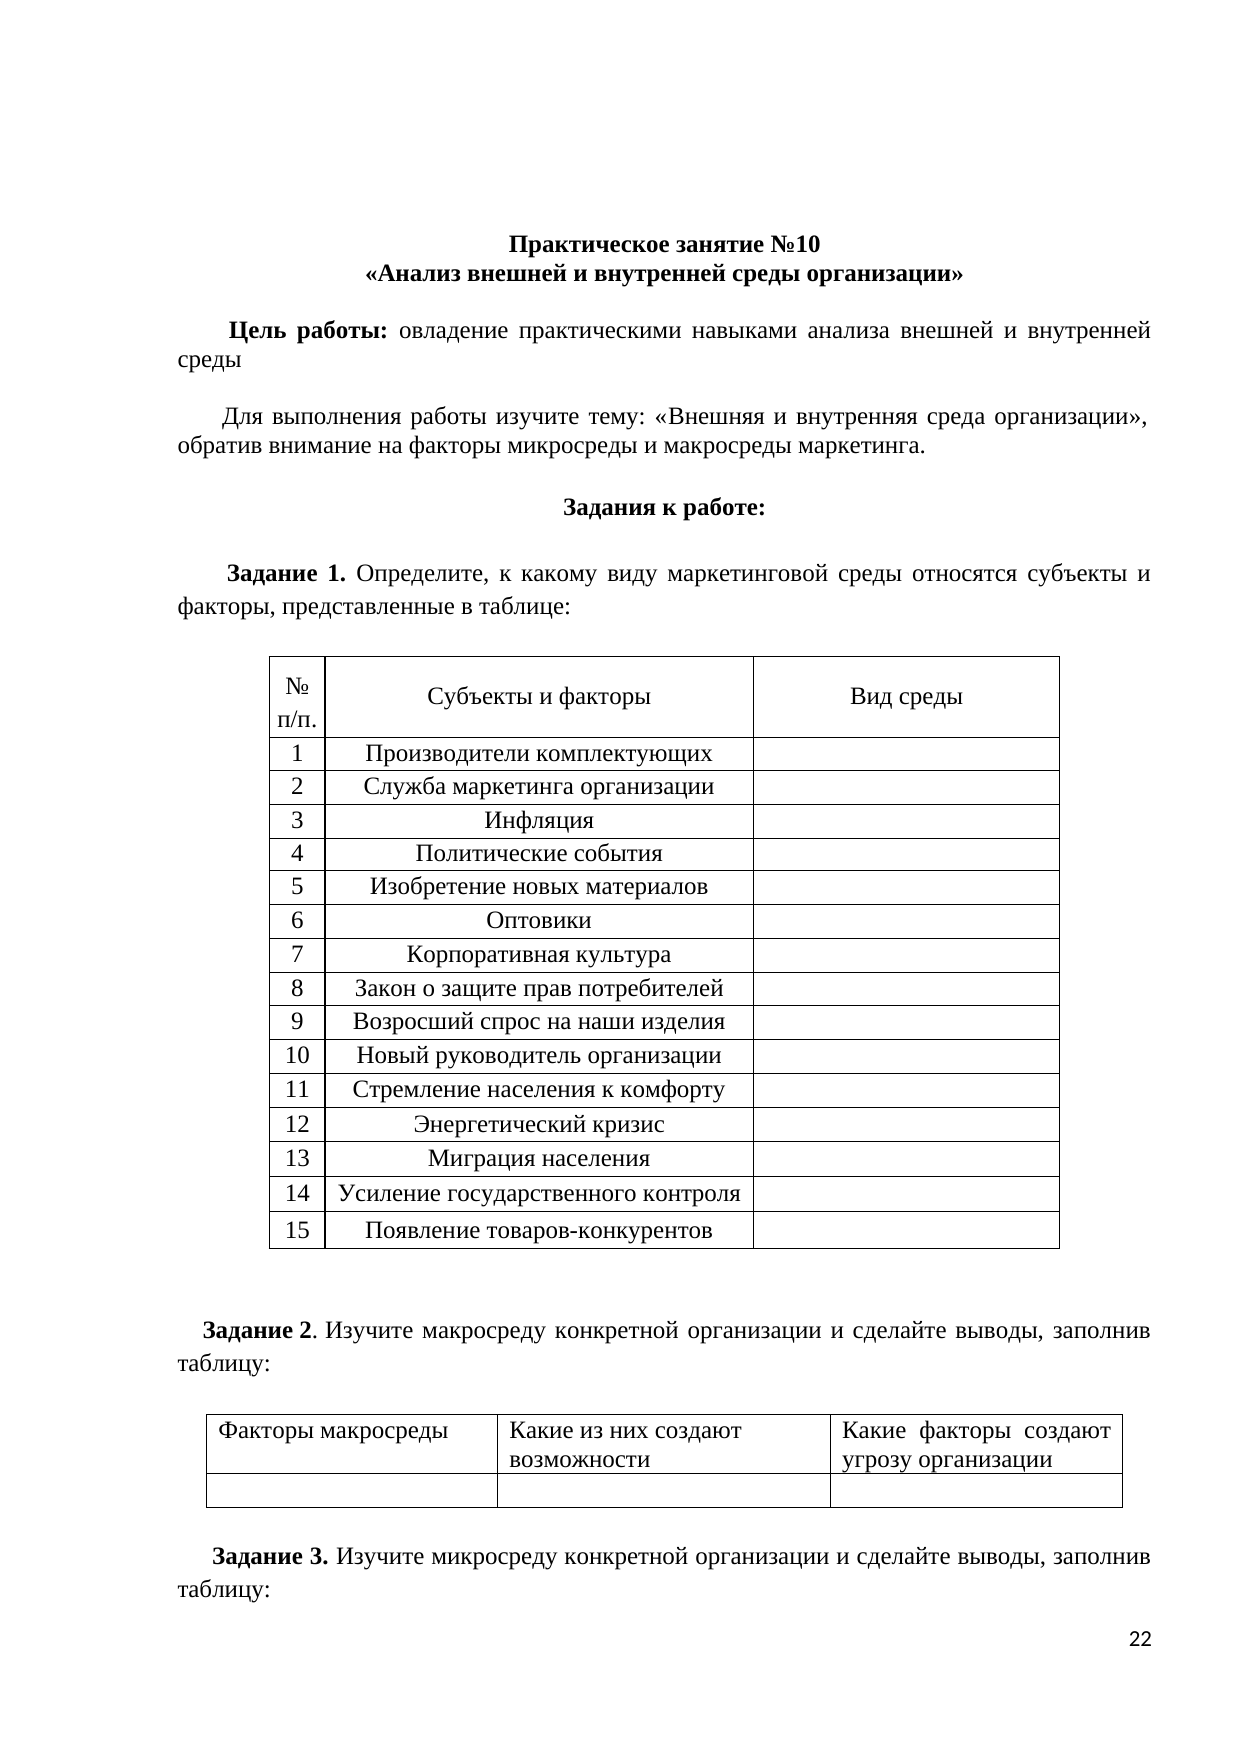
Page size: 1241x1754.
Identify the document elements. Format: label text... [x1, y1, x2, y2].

table_cell 4 [270, 839, 324, 870]
text Цель работы: овладение практическими навыками анализа внешней и внутренней среды [177, 315, 1152, 373]
text Задание 3. Изучите микросреду конкретной организации и сделайте выводы, заполнив таблицу: [177, 1541, 1152, 1602]
table_cell [754, 1040, 1059, 1073]
table_cell 3 [270, 805, 324, 837]
table_cell [754, 1006, 1059, 1039]
text Для выполнения работы изучите тему: «Внешняя и внутренняя среда организации», обратив внимание на факторы микросреды и макросреды маркетинга. [177, 401, 1147, 459]
table_cell 11 [270, 1074, 324, 1107]
table_cell 1 [270, 738, 324, 770]
table_cell 5 [270, 871, 324, 904]
table_cell Энергетический кризис [326, 1108, 753, 1141]
table_cell Оптовики [326, 905, 753, 938]
table_cell [754, 973, 1059, 1005]
table_cell Новый руководитель организации [326, 1040, 753, 1073]
table_cell [498, 1474, 830, 1507]
text Задание 1. Определите, к какому виду маркетинговой среды относятся субъекты и факторы, представленные в таблице: [177, 558, 1152, 620]
table_cell Инфляция [326, 805, 753, 837]
table_cell Политические события [326, 839, 753, 870]
table_header Субъекты и факторы [326, 657, 753, 737]
text Практическое занятие №10 [177, 229, 1152, 258]
table_cell 7 [270, 939, 324, 972]
table_cell Стремление населения к комфорту [326, 1074, 753, 1107]
table_cell [754, 771, 1059, 804]
table_cell [754, 1108, 1059, 1141]
table_header Какие из них создают возможности [498, 1415, 830, 1473]
table_cell 14 [270, 1177, 324, 1211]
table_cell Служба маркетинга организации [326, 771, 753, 804]
table_cell 10 [270, 1040, 324, 1073]
table_cell Появление товаров-конкурентов [326, 1212, 753, 1248]
table_cell Усиление государственного контроля [326, 1177, 753, 1211]
table_cell 8 [270, 973, 324, 1005]
table_cell 2 [270, 771, 324, 804]
table_cell 12 [270, 1108, 324, 1141]
table_cell [754, 1074, 1059, 1107]
table_cell [831, 1474, 1122, 1507]
table_header Факторы макросреды [207, 1415, 497, 1473]
table_header Вид среды [754, 657, 1059, 737]
table_cell Закон о защите прав потребителей [326, 973, 753, 1005]
table_cell 9 [270, 1006, 324, 1039]
table_cell [754, 805, 1059, 837]
table_cell Изобретение новых материалов [326, 871, 753, 904]
text Задание 2. Изучите макросреду конкретной организации и сделайте выводы, заполнив таблицу: [177, 1315, 1152, 1377]
table_cell [754, 1177, 1059, 1211]
text Задания к работе: [177, 492, 1152, 521]
table_cell [754, 1142, 1059, 1176]
text «Анализ внешней и внутренней среды организации» [177, 258, 1152, 286]
table_cell [754, 839, 1059, 870]
table_cell [754, 939, 1059, 972]
table_cell Возросший спрос на наши изделия [326, 1006, 753, 1039]
table_cell [754, 1212, 1059, 1248]
table_cell [754, 738, 1059, 770]
table_cell 13 [270, 1142, 324, 1176]
table_cell 6 [270, 905, 324, 938]
table_header № п/п. [270, 657, 324, 737]
table_cell [754, 871, 1059, 904]
table_cell [754, 905, 1059, 938]
table_cell Производители комплектующих [326, 738, 753, 770]
table_header Какие факторы создают угрозу организации [831, 1415, 1122, 1473]
table_cell Корпоративная культура [326, 939, 753, 972]
table_cell Миграция населения [326, 1142, 753, 1176]
table_cell [207, 1474, 497, 1507]
table_cell 15 [270, 1212, 324, 1248]
